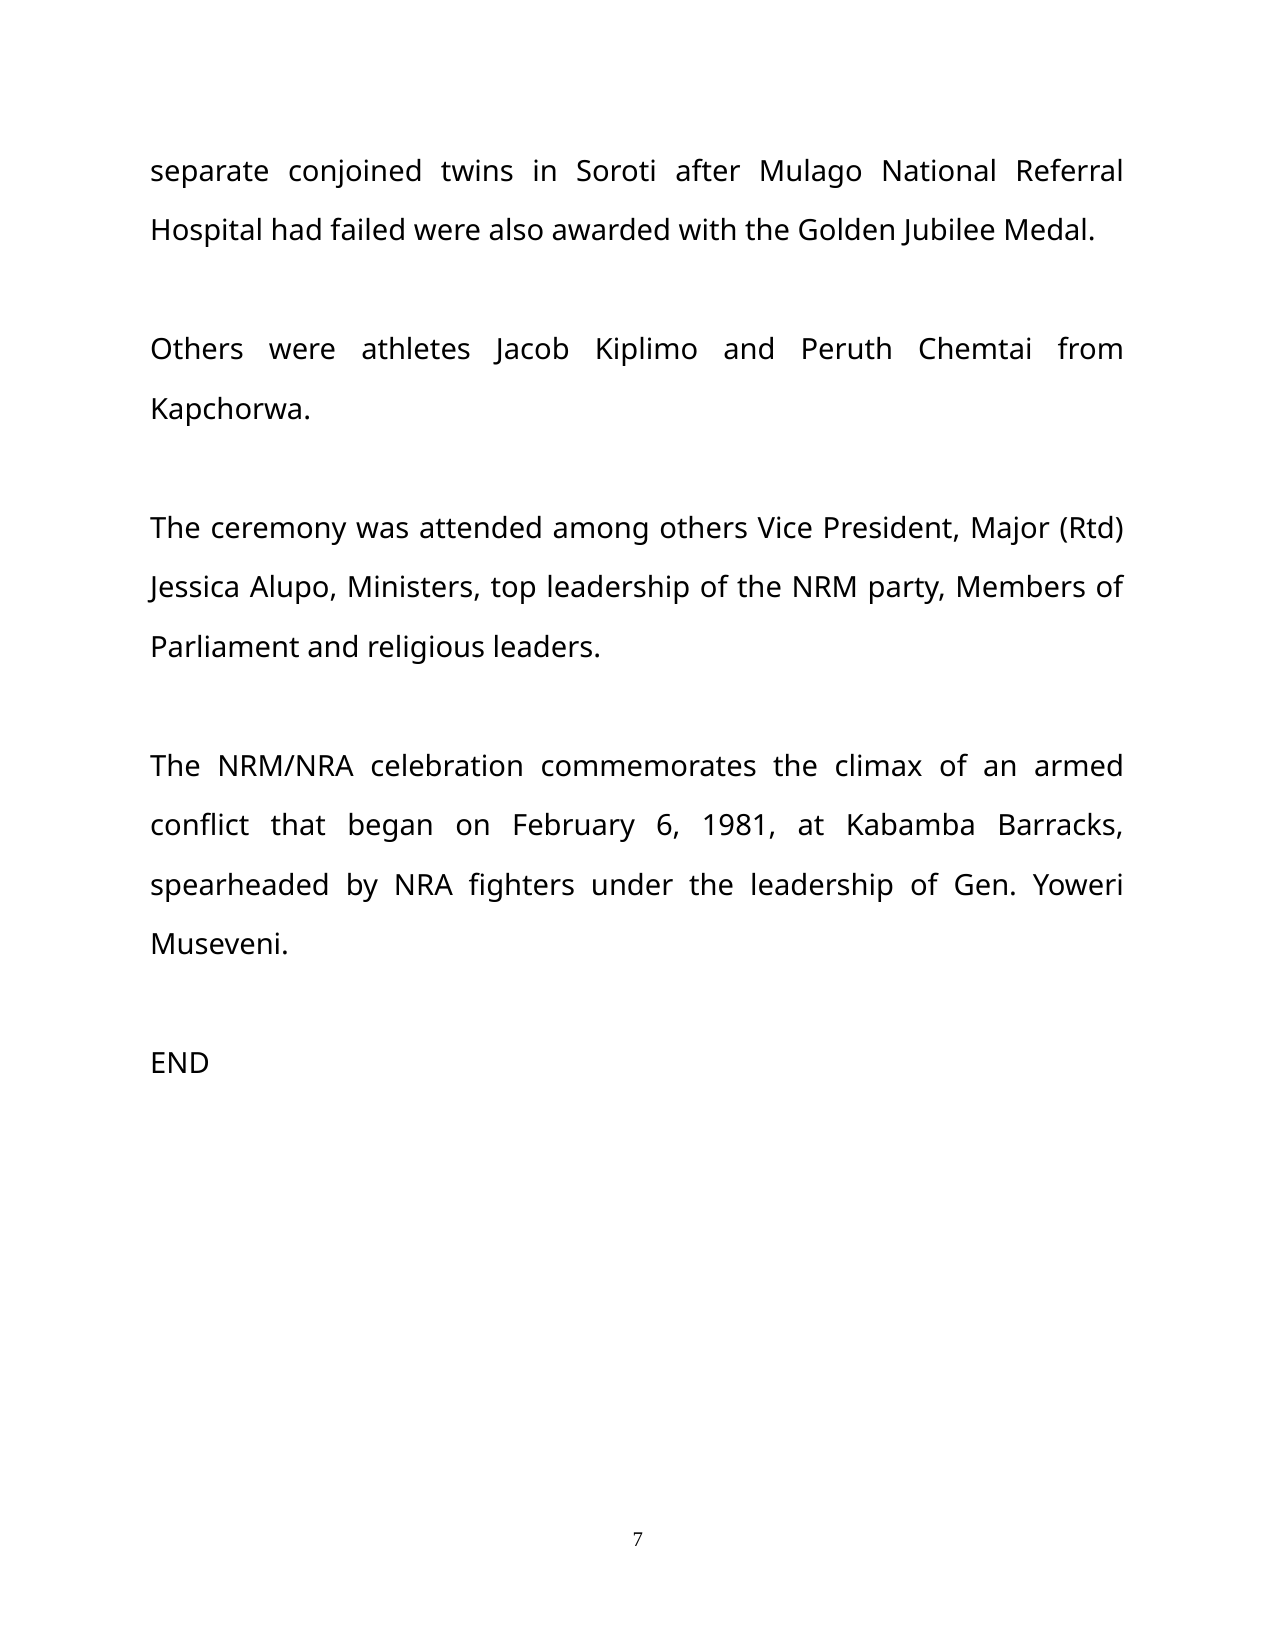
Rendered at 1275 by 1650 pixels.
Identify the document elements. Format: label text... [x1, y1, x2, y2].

text Others were athletes Jacob Kiplimo and Peruth Chemtai from Kapchorwa. [150, 328, 1125, 428]
text The ceremony was attended among others Vice President, Major (Rtd) Jessica Alupo, Ministers, top leadership of the NRM party, Members of Parliament and religious leaders. [150, 507, 1125, 666]
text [150, 150, 1125, 249]
text The NRM/NRA celebration commemorates the climax of an armed conflict that began on February 6, 1981, at Kabamba Barracks, spearheaded by NRA fighters under the leadership of Gen. Yoweri Museveni. [150, 745, 1125, 963]
text END [150, 1042, 1125, 1082]
